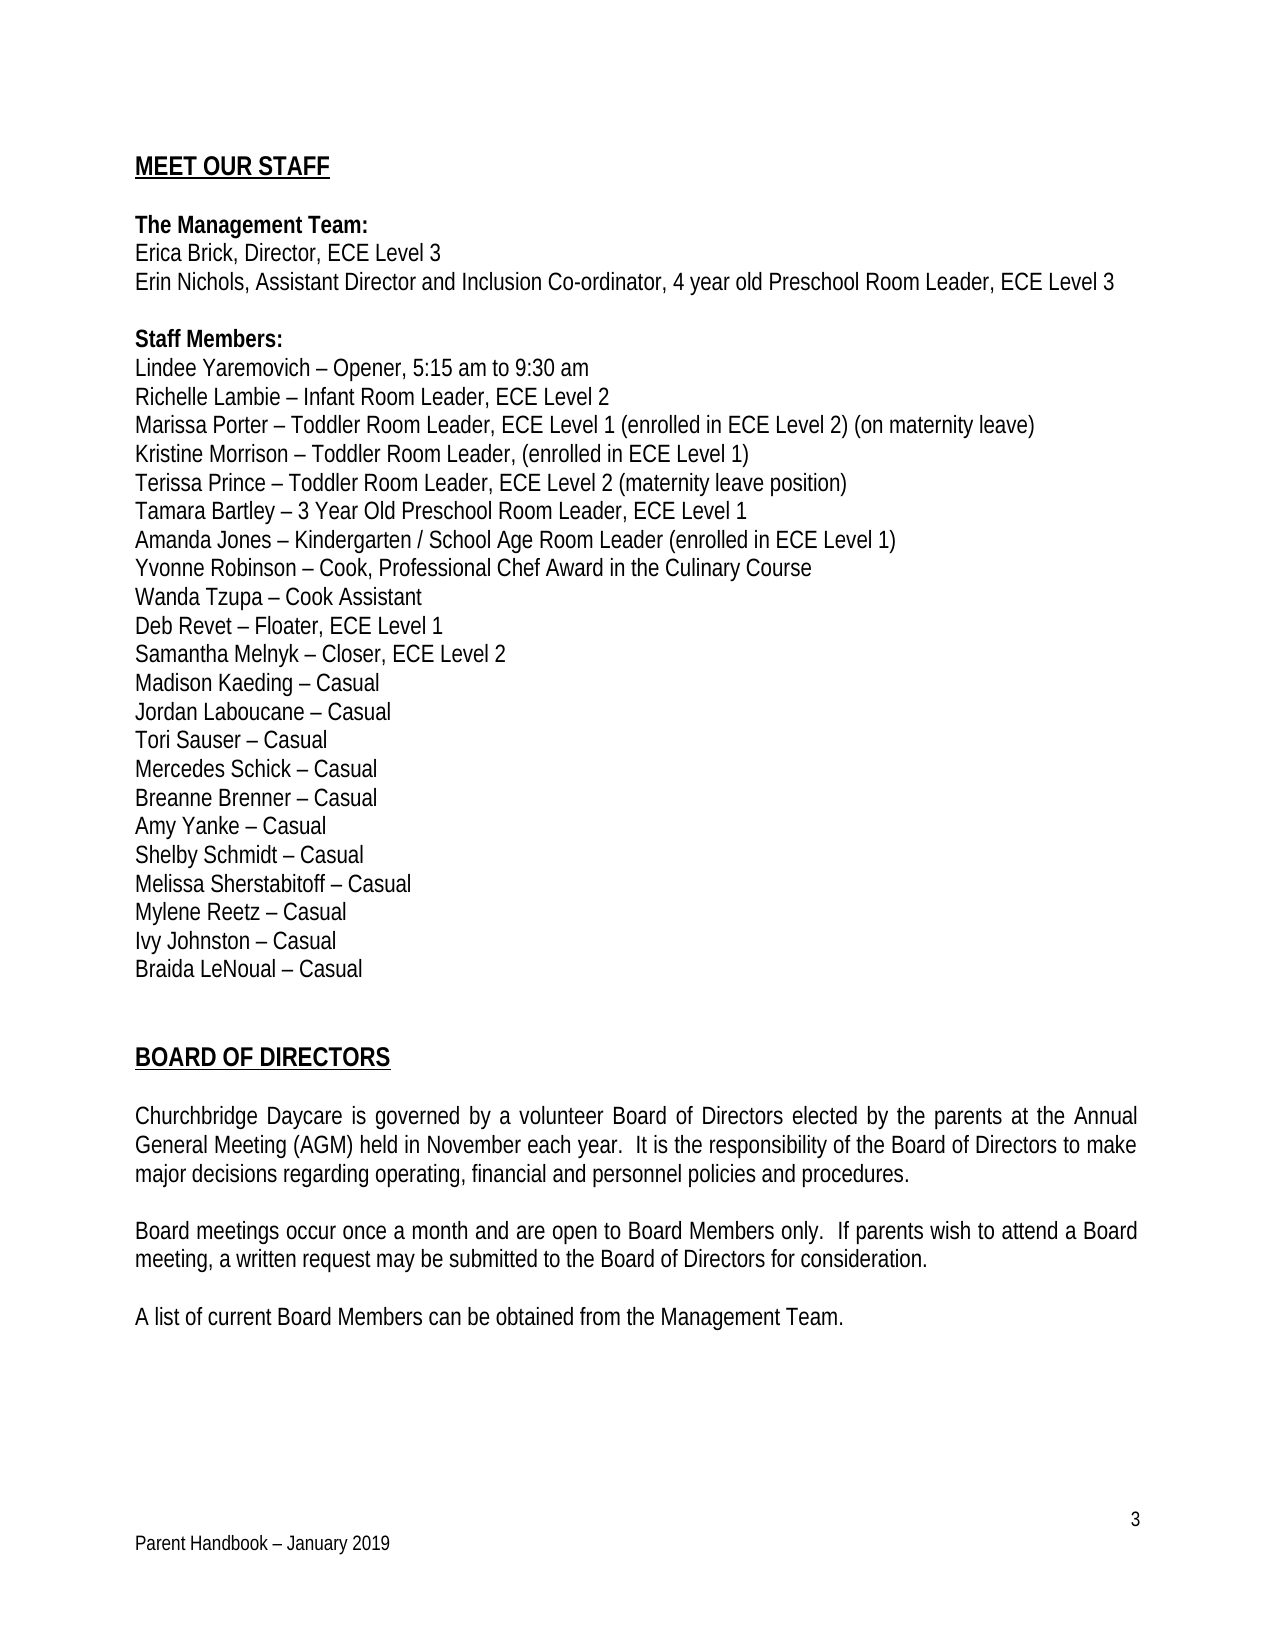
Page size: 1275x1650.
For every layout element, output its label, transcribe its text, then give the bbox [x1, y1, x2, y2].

text Samantha Melnyk – Closer, ECE Level 2 [135, 639, 1140, 668]
text Madison Kaeding – Casual [135, 668, 1140, 697]
text Shelby Schmidt – Casual [135, 840, 1140, 868]
text Tori Sauser – Casual [135, 725, 1140, 754]
text Mylene Reetz – Casual [135, 897, 1140, 926]
text BOARD OF DIRECTORS [135, 1042, 1140, 1073]
text Wanda Tzupa – Cook Assistant [135, 582, 1140, 611]
text Jordan Laboucane – Casual [135, 697, 1140, 725]
text A list of current Board Members can be obtained from the Management Team. [135, 1302, 1140, 1330]
text Board meetings occur once a month and are open to Board Members only. If parents wish to attend a Board meeting, a written request may be submitted to the Board of Directors for consideration. [135, 1216, 1140, 1273]
text Richelle Lambie – Infant Room Leader, ECE Level 2 [135, 382, 1140, 410]
text Amy Yanke – Casual [135, 811, 1140, 840]
text Marissa Porter – Toddler Room Leader, ECE Level 1 (enrolled in ECE Level 2) (on maternity leave) [135, 410, 1140, 439]
text Erica Brick, Director, ECE Level 3 [135, 238, 1140, 267]
text Yvonne Robinson – Cook, Professional Chef Award in the Culinary Course [135, 553, 1140, 582]
text Melissa Sherstabitoff – Casual [135, 868, 1140, 897]
text Churchbridge Daycare is governed by a volunteer Board of Directors elected by the parents at the Annual General Meeting (AGM) held in November each year. It is the responsibility of the Board of Directors to make major decisions regarding operating, financial and personnel policies and procedures. [135, 1101, 1140, 1187]
text Ivy Johnston – Casual [135, 926, 1140, 954]
text Amanda Jones – Kindergarten / School Age Room Leader (enrolled in ECE Level 1) [135, 525, 1140, 553]
text The Management Team: [135, 210, 1140, 238]
text MEET OUR STAFF [135, 150, 1140, 181]
text Breanne Brenner – Casual [135, 783, 1140, 811]
text Staff Members: [135, 324, 1140, 353]
text Braida LeNoual – Casual [135, 954, 1140, 983]
text Tamara Bartley – 3 Year Old Preschool Room Leader, ECE Level 1 [135, 496, 1140, 525]
text Deb Revet – Floater, ECE Level 1 [135, 611, 1140, 639]
text Mercedes Schick – Casual [135, 754, 1140, 783]
text Terissa Prince – Toddler Room Leader, ECE Level 2 (maternity leave position) [135, 467, 1140, 496]
text Erin Nichols, Assistant Director and Inclusion Co-ordinator, 4 year old Preschool Room Leader, ECE Level 3 [135, 267, 1140, 296]
text Kristine Morrison – Toddler Room Leader, (enrolled in ECE Level 1) [135, 439, 1140, 467]
text Lindee Yaremovich – Opener, 5:15 am to 9:30 am [135, 353, 1140, 382]
